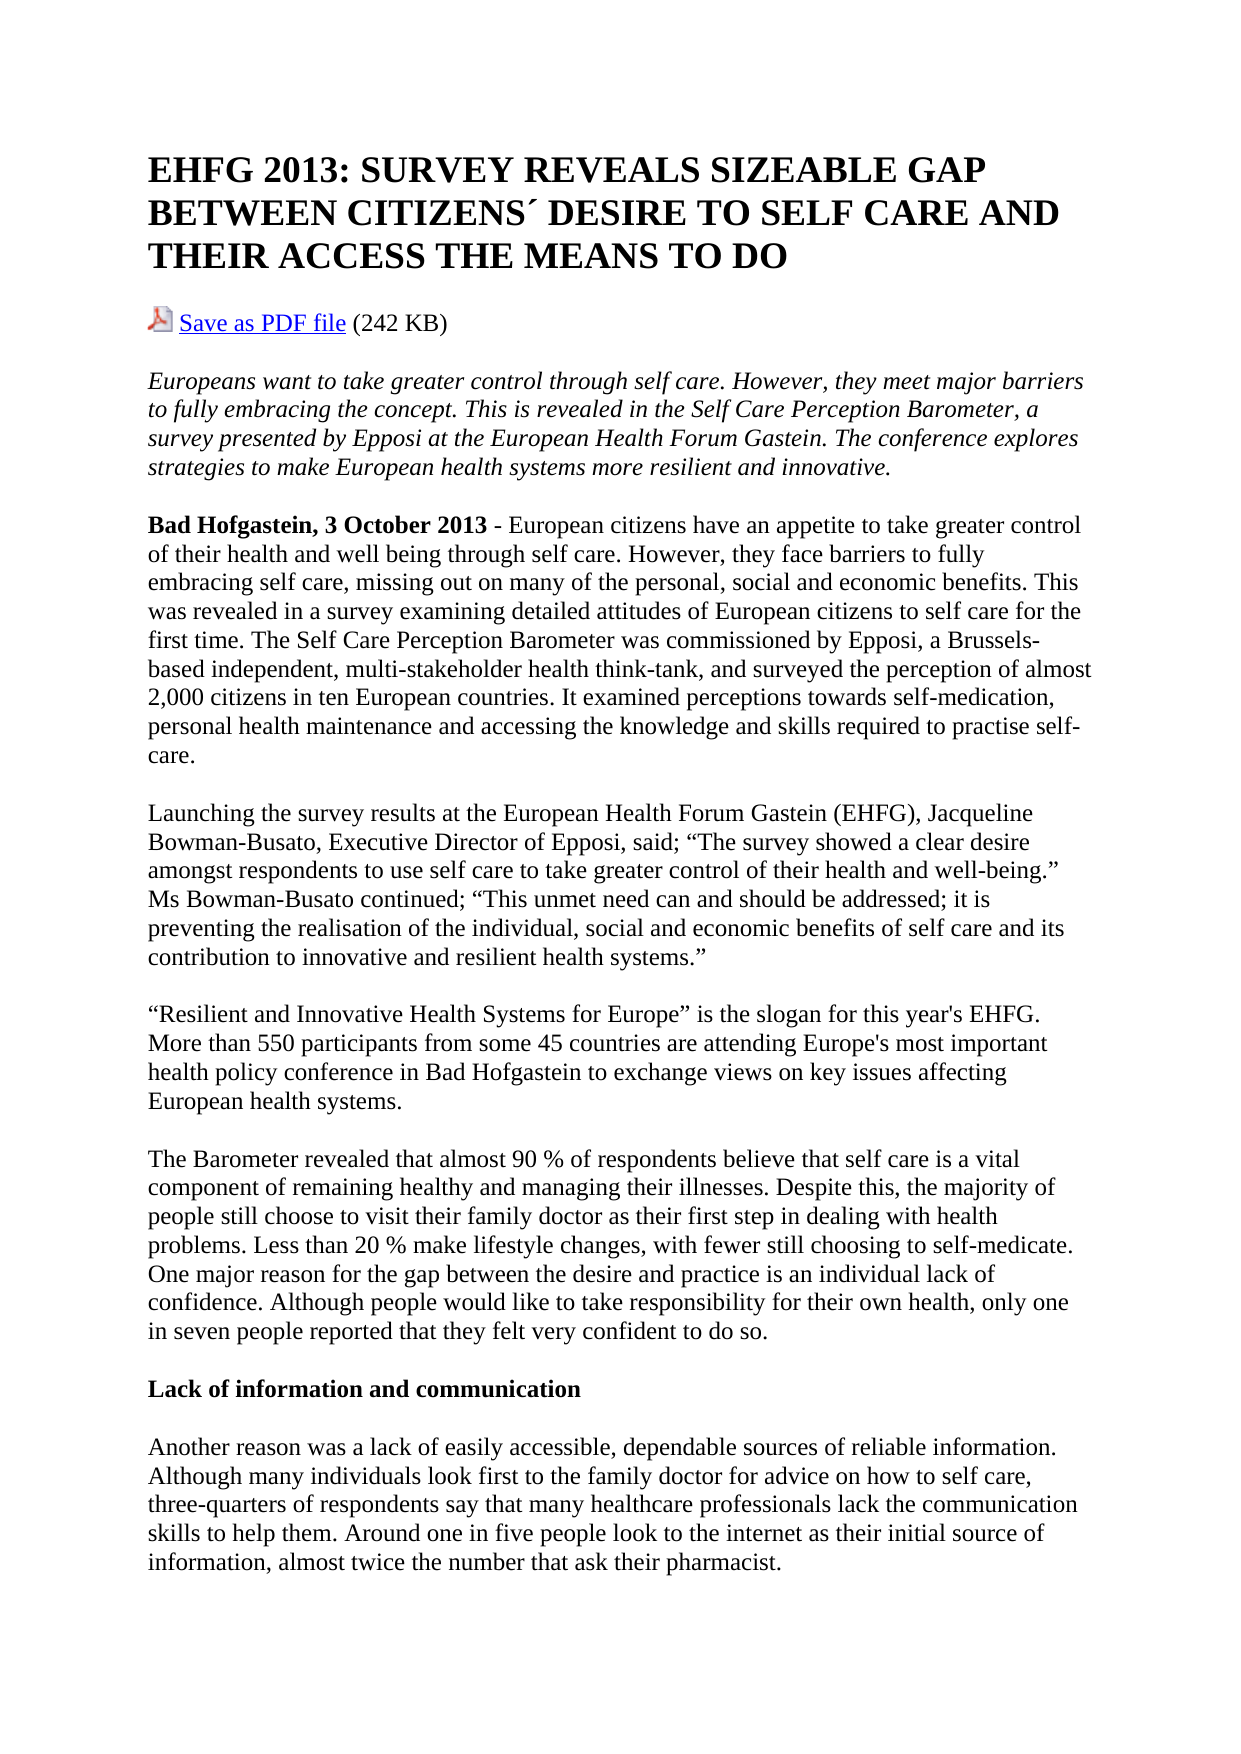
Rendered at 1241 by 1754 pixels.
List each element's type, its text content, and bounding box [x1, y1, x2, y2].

subtitle EHFG 2013: SURVEY REVEALS SIZEABLE GAP BETWEEN CITIZENS´ DESIRE TO SELF CARE AND THEIR ACCESS THE MEANS TO DO [148, 148, 1093, 277]
text Europeans want to take greater control through self care. However, they meet major barriers to fully embracing the concept. This is revealed in the Self Care Perception Barometer, a survey presented by Epposi at the European Health Forum Gastein. The conference explores strategies to make European health systems more resilient and innovative. [148, 366, 1093, 481]
text Another reason was a lack of easily accessible, dependable sources of reliable information. Although many individuals look first to the family doctor for advice on how to self care, three-quarters of respondents say that many healthcare professionals lack the communication skills to help them. Around one in five people look to the internet as their initial source of information, almost twice the number that ask their pharmacist. [148, 1432, 1093, 1576]
picture [147, 306, 173, 332]
text “Resilient and Innovative Health Systems for Europe” is the slogan for this year's EHFG. More than 550 participants from some 45 countries are attending Europe's most important health policy conference in Bad Hofgastein to exchange views on key issues affecting European health systems. [148, 999, 1093, 1114]
text Launching the survey results at the European Health Forum Gastein (EHFG), Jacqueline Bowman-Busato, Executive Director of Epposi, said; “The survey showed a clear desire amongst respondents to use self care to take greater control of their health and well-being.” Ms Bowman-Busato continued; “This unmet need can and should be addressed; it is preventing the realisation of the individual, social and economic benefits of self care and its contribution to innovative and resilient health systems.” [148, 798, 1093, 970]
text Bad Hofgastein, 3 October 2013 - European citizens have an appetite to take greater control of their health and well being through self care. However, they face barriers to fully embracing self care, missing out on many of the personal, social and economic benefits. This was revealed in a survey examining detailed attitudes of European citizens to self care for the first time. The Self Care Perception Barometer was commissioned by Epposi, a Brussels-based independent, multi-stakeholder health think-tank, and surveyed the perception of almost 2,000 citizens in ten European countries. It examined perceptions towards self-medication, personal health maintenance and accessing the knowledge and skills required to practise self-care. [148, 510, 1093, 769]
text The Barometer revealed that almost 90 % of respondents believe that self care is a vital component of remaining healthy and managing their illnesses. Despite this, the majority of people still choose to visit their family doctor as their first step in dealing with health problems. Less than 20 % make lifestyle changes, with fewer still choosing to self-medicate. One major reason for the gap between the desire and practice is an individual lack of confidence. Although people would like to take responsibility for their own health, only one in seven people reported that they felt very confident to do so. [148, 1144, 1093, 1345]
text Lack of information and communication [148, 1374, 1093, 1403]
text Save as PDF file (242 KB) [148, 306, 1093, 337]
